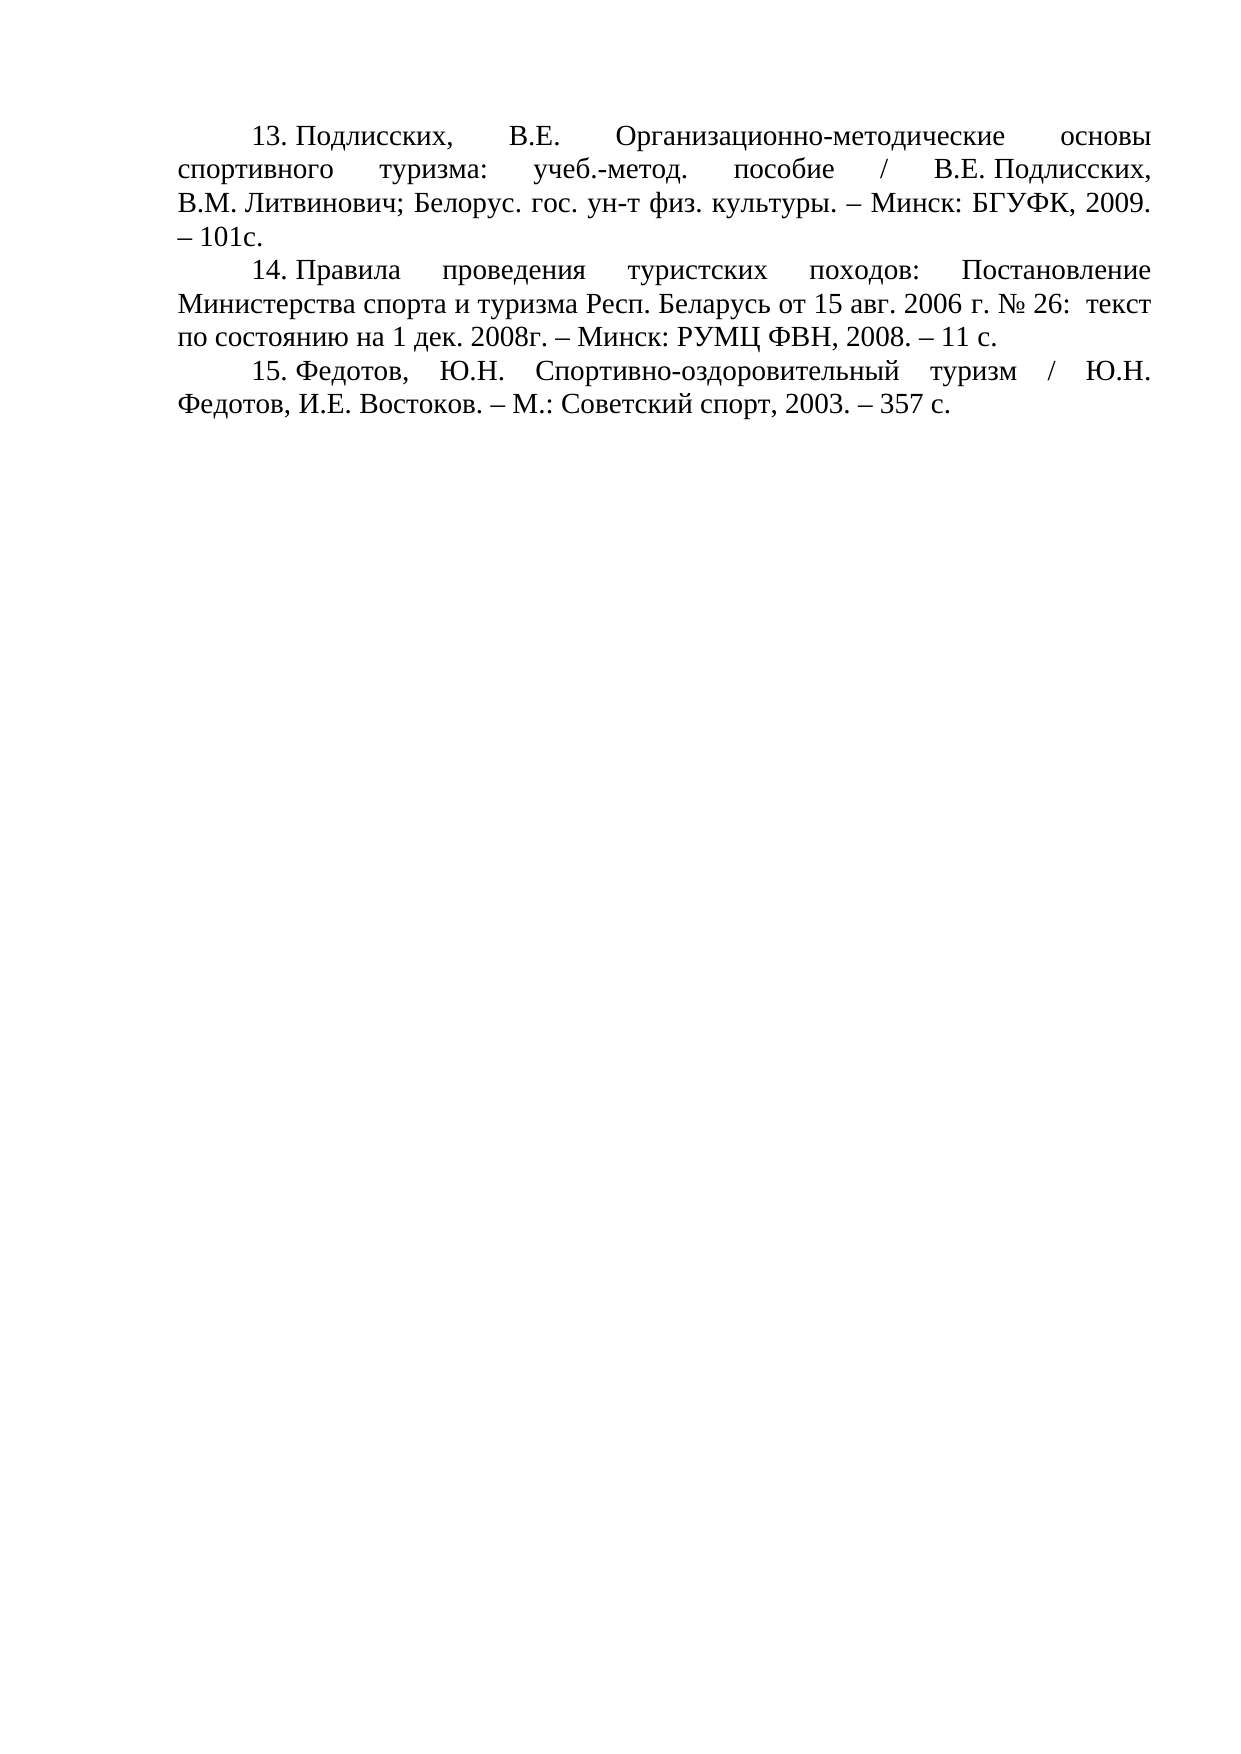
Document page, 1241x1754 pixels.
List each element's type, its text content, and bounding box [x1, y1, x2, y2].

list Федотов, Ю.Н. Спортивно-оздоровительный туризм / Ю.Н. Федотов, И.Е. Востоков. – М.: Советский спорт, 2003. – 357 с. [177, 353, 1152, 420]
list Подлисских, В.Е. Организационно-методические основы спортивного туризма: учеб.-метод. пособие / В.Е. Подлисских, В.М. Литвинович; Белорус. гос. ун-т физ. культуры. – Минск: БГУФК, 2009. – 101с. [177, 118, 1152, 252]
list Правила проведения туристских походов: Постановление Министерства спорта и туризма Респ. Беларусь от 15 авг. 2006 г. № 26: текст по состоянию на 1 дек. 2008г. – Минск: РУМЦ ФВН, 2008. – 11 с. [177, 252, 1152, 353]
